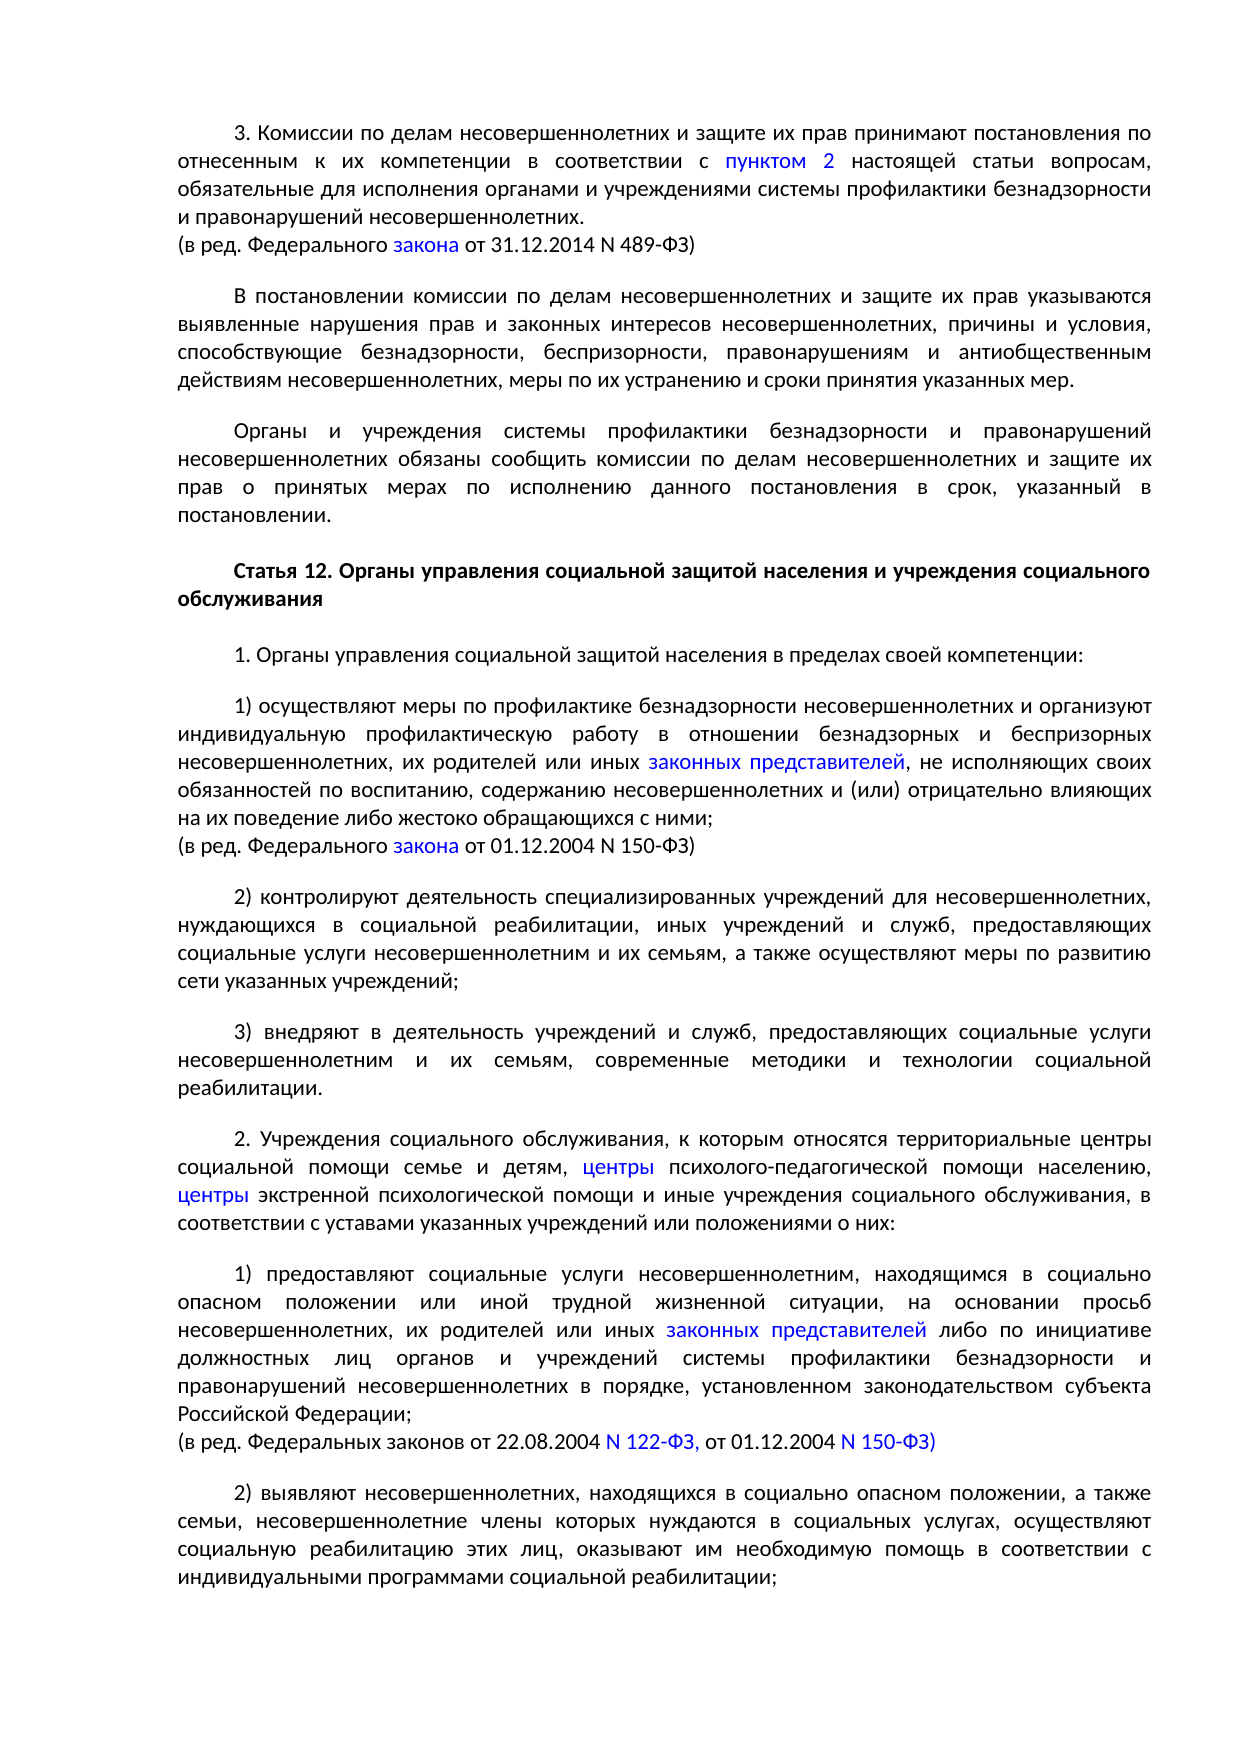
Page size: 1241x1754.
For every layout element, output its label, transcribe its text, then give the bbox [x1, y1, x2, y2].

text (в ред. Федерального закона от 31.12.2014 N 489-ФЗ) [177, 230, 1152, 258]
title Статья 12. Органы управления социальной защитой населения и учреждения социального обслуживания [177, 556, 1152, 612]
text 2) выявляют несовершеннолетних, находящихся в социально опасном положении, а также семьи, несовершеннолетние члены которых нуждаются в социальных услугах, осуществляют социальную реабилитацию этих лиц, оказывают им необходимую помощь в соответствии с индивидуальными программами социальной реабилитации; [177, 1478, 1152, 1590]
text 1) предоставляют социальные услуги несовершеннолетним, находящимся в социально опасном положении или иной трудной жизненной ситуации, на основании просьб несовершеннолетних, их родителей или иных законных представителей либо по инициативе должностных лиц органов и учреждений системы профилактики безнадзорности и правонарушений несовершеннолетних в порядке, установленном законодательством субъекта Российской Федерации; [177, 1259, 1152, 1427]
text Органы и учреждения системы профилактики безнадзорности и правонарушений несовершеннолетних обязаны сообщить комиссии по делам несовершеннолетних и защите их прав о принятых мерах по исполнению данного постановления в срок, указанный в постановлении. [177, 416, 1152, 528]
text 3. Комиссии по делам несовершеннолетних и защите их прав принимают постановления по отнесенным к их компетенции в соответствии с пунктом 2 настоящей статьи вопросам, обязательные для исполнения органами и учреждениями системы профилактики безнадзорности и правонарушений несовершеннолетних. [177, 118, 1152, 230]
text 2) контролируют деятельность специализированных учреждений для несовершеннолетних, нуждающихся в социальной реабилитации, иных учреждений и служб, предоставляющих социальные услуги несовершеннолетним и их семьям, а также осуществляют меры по развитию сети указанных учреждений; [177, 882, 1152, 994]
text 1. Органы управления социальной защитой населения в пределах своей компетенции: [177, 640, 1152, 668]
text (в ред. Федеральных законов от 22.08.2004 N 122-ФЗ, от 01.12.2004 N 150-ФЗ) [177, 1427, 1152, 1455]
text 2. Учреждения социального обслуживания, к которым относятся территориальные центры социальной помощи семье и детям, центры психолого-педагогической помощи населению, центры экстренной психологической помощи и иные учреждения социального обслуживания, в соответствии с уставами указанных учреждений или положениями о них: [177, 1124, 1152, 1236]
text В постановлении комиссии по делам несовершеннолетних и защите их прав указываются выявленные нарушения прав и законных интересов несовершеннолетних, причины и условия, способствующие безнадзорности, беспризорности, правонарушениям и антиобщественным действиям несовершеннолетних, меры по их устранению и сроки принятия указанных мер. [177, 281, 1152, 393]
text (в ред. Федерального закона от 01.12.2004 N 150-ФЗ) [177, 831, 1152, 859]
text 1) осуществляют меры по профилактике безнадзорности несовершеннолетних и организуют индивидуальную профилактическую работу в отношении безнадзорных и беспризорных несовершеннолетних, их родителей или иных законных представителей, не исполняющих своих обязанностей по воспитанию, содержанию несовершеннолетних и (или) отрицательно влияющих на их поведение либо жестоко обращающихся с ними; [177, 691, 1152, 831]
text 3) внедряют в деятельность учреждений и служб, предоставляющих социальные услуги несовершеннолетним и их семьям, современные методики и технологии социальной реабилитации. [177, 1017, 1152, 1101]
